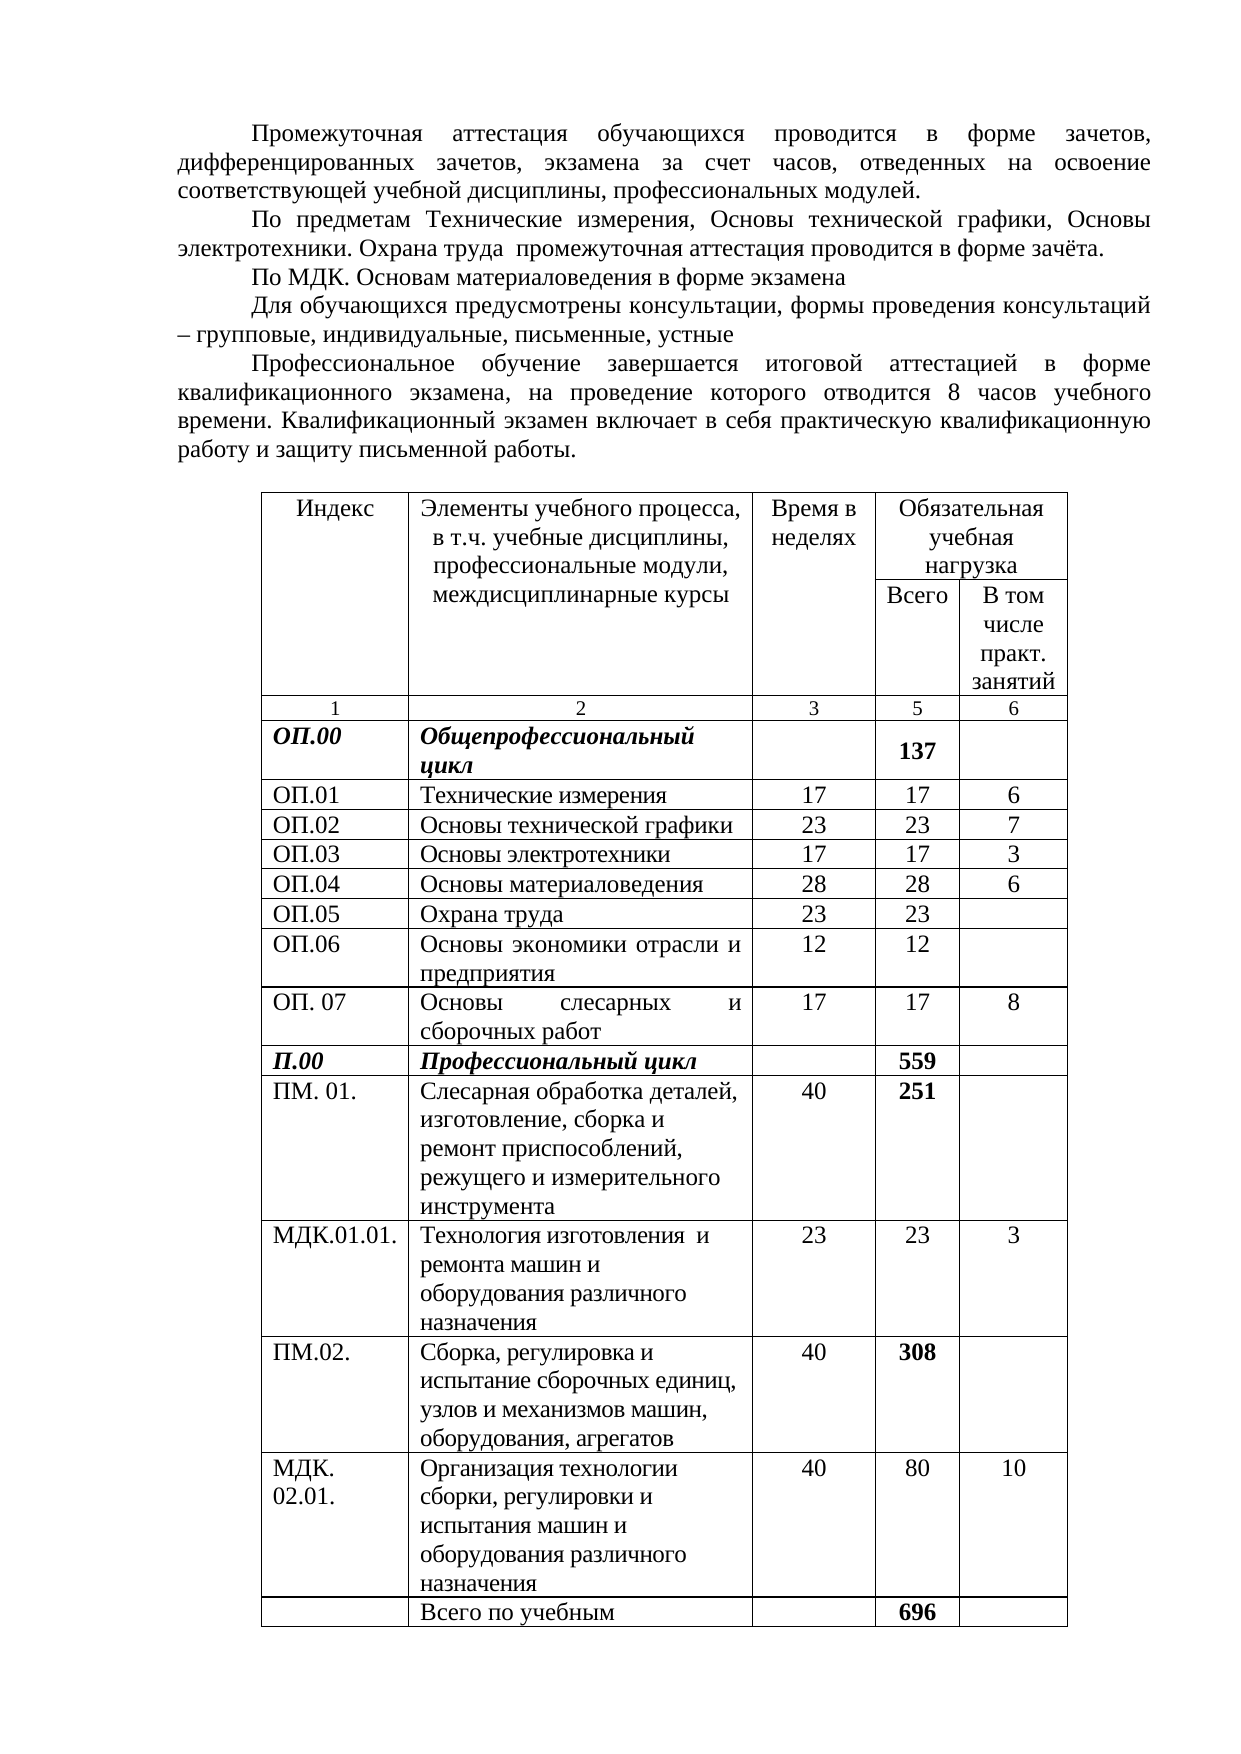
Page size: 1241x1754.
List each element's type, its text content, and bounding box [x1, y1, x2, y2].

table_cell 12 [876, 929, 959, 986]
table_cell 40 [753, 1337, 875, 1452]
table_cell [960, 1598, 1067, 1626]
table_cell 696 [876, 1598, 959, 1626]
table_cell Основы слесарных и сборочных работ [409, 988, 752, 1045]
table_cell 559 [876, 1046, 959, 1075]
table_cell [960, 929, 1067, 986]
table_cell 3 [960, 840, 1067, 868]
table_cell Основы технической графики [409, 810, 752, 838]
table_cell ПМ. 01. [262, 1076, 408, 1219]
table_cell ОП.04 [262, 869, 408, 898]
table_cell 5 [876, 696, 959, 720]
table_cell 40 [753, 1453, 875, 1596]
table_cell 1 [262, 696, 408, 720]
table_cell ПМ.02. [262, 1337, 408, 1452]
table_cell 2 [409, 696, 752, 720]
table_cell ОП.06 [262, 929, 408, 986]
table_cell МДК. 02.01. [262, 1453, 408, 1596]
text По предметам Технические измерения, Основы технической графики, Основы электротехники. Охрана труда промежуточная аттестация проводится в форме зачёта. [177, 204, 1152, 262]
table_cell 6 [960, 780, 1067, 809]
table_cell 7 [960, 810, 1067, 838]
table_cell [262, 1598, 408, 1626]
table_cell 23 [876, 1221, 959, 1336]
table_cell [960, 1046, 1067, 1075]
table_cell 40 [753, 1076, 875, 1219]
table_cell 10 [960, 1453, 1067, 1596]
table_cell ОП.05 [262, 899, 408, 928]
table_cell ОП.03 [262, 840, 408, 868]
table_cell 17 [753, 780, 875, 809]
table_cell ОП.02 [262, 810, 408, 838]
table_cell 17 [876, 988, 959, 1045]
table_cell В том числе практ. занятий [960, 580, 1067, 695]
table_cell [409, 1598, 752, 1626]
table_cell Всего [876, 580, 959, 695]
table_cell ОП.01 [262, 780, 408, 809]
table_cell 23 [753, 899, 875, 928]
table_cell Организация технологии сборки, регулировки и испытания машин и оборудования различного назначения [409, 1453, 752, 1596]
table_cell 23 [876, 810, 959, 838]
table_cell ОП.00 [262, 721, 408, 779]
table_cell 251 [876, 1076, 959, 1219]
table_cell Основы электротехники [409, 840, 752, 868]
table_cell 3 [753, 696, 875, 720]
table_cell 23 [753, 810, 875, 838]
table_cell [960, 1076, 1067, 1219]
table_cell Охрана труда [409, 899, 752, 928]
table_cell Технические измерения [409, 780, 752, 809]
table_cell [753, 721, 875, 779]
table_header Элементы учебного процесса, в т.ч. учебные дисциплины, профессиональные модули, междисциплинарные курсы [409, 493, 752, 695]
table_cell МДК.01.01. [262, 1221, 408, 1336]
table_cell 17 [876, 840, 959, 868]
table_cell Технология изготовления и ремонта машин и оборудования различного назначения [409, 1221, 752, 1336]
table_cell [753, 1046, 875, 1075]
table_header Время в неделях [753, 493, 875, 695]
text Промежуточная аттестация обучающихся проводится в форме зачетов, дифференцированных зачетов, экзамена за счет часов, отведенных на освоение соответствующей учебной дисциплины, профессиональных модулей. [177, 118, 1152, 204]
table_cell 17 [876, 780, 959, 809]
table_cell Сборка, регулировка и испытание сборочных единиц, узлов и механизмов машин, оборудования, агрегатов [409, 1337, 752, 1452]
table_cell Профессиональный цикл [409, 1046, 752, 1075]
table_cell 6 [960, 869, 1067, 898]
table_cell 23 [876, 899, 959, 928]
table_cell 8 [960, 988, 1067, 1045]
table_cell 17 [753, 840, 875, 868]
table_cell 28 [753, 869, 875, 898]
text Для обучающихся предусмотрены консультации, формы проведения консультаций – групповые, индивидуальные, письменные, устные [177, 291, 1152, 348]
table_cell 137 [876, 721, 959, 779]
table_cell 6 [960, 696, 1067, 720]
table_header Индекс [262, 493, 408, 695]
table_cell Общепрофессиональный цикл [409, 721, 752, 779]
table_header Обязательная учебная нагрузка [876, 493, 1067, 579]
table_cell 17 [753, 988, 875, 1045]
table_cell 28 [876, 869, 959, 898]
table_cell ОП. 07 [262, 988, 408, 1045]
table_cell 80 [876, 1453, 959, 1596]
table_cell [960, 1337, 1067, 1452]
text Профессиональное обучение завершается итоговой аттестацией в форме квалификационного экзамена, на проведение которого отводится 8 часов учебного времени. Квалификационный экзамен включает в себя практическую квалификационную работу и защиту письменной работы. [177, 348, 1152, 463]
table_cell 12 [753, 929, 875, 986]
table_cell 23 [753, 1221, 875, 1336]
table_cell П.00 [262, 1046, 408, 1075]
table_cell [960, 899, 1067, 928]
table_cell Слесарная обработка деталей, изготовление, сборка и ремонт приспособлений, режущего и измерительного инструмента [409, 1076, 752, 1219]
table_cell [753, 1598, 875, 1626]
table_cell 308 [876, 1337, 959, 1452]
table_cell 3 [960, 1221, 1067, 1336]
text По МДК. Основам материаловедения в форме экзамена [177, 262, 1152, 291]
table_cell Основы материаловедения [409, 869, 752, 898]
table_cell [960, 721, 1067, 779]
table_cell Основы экономики отрасли и предприятия [409, 929, 752, 986]
